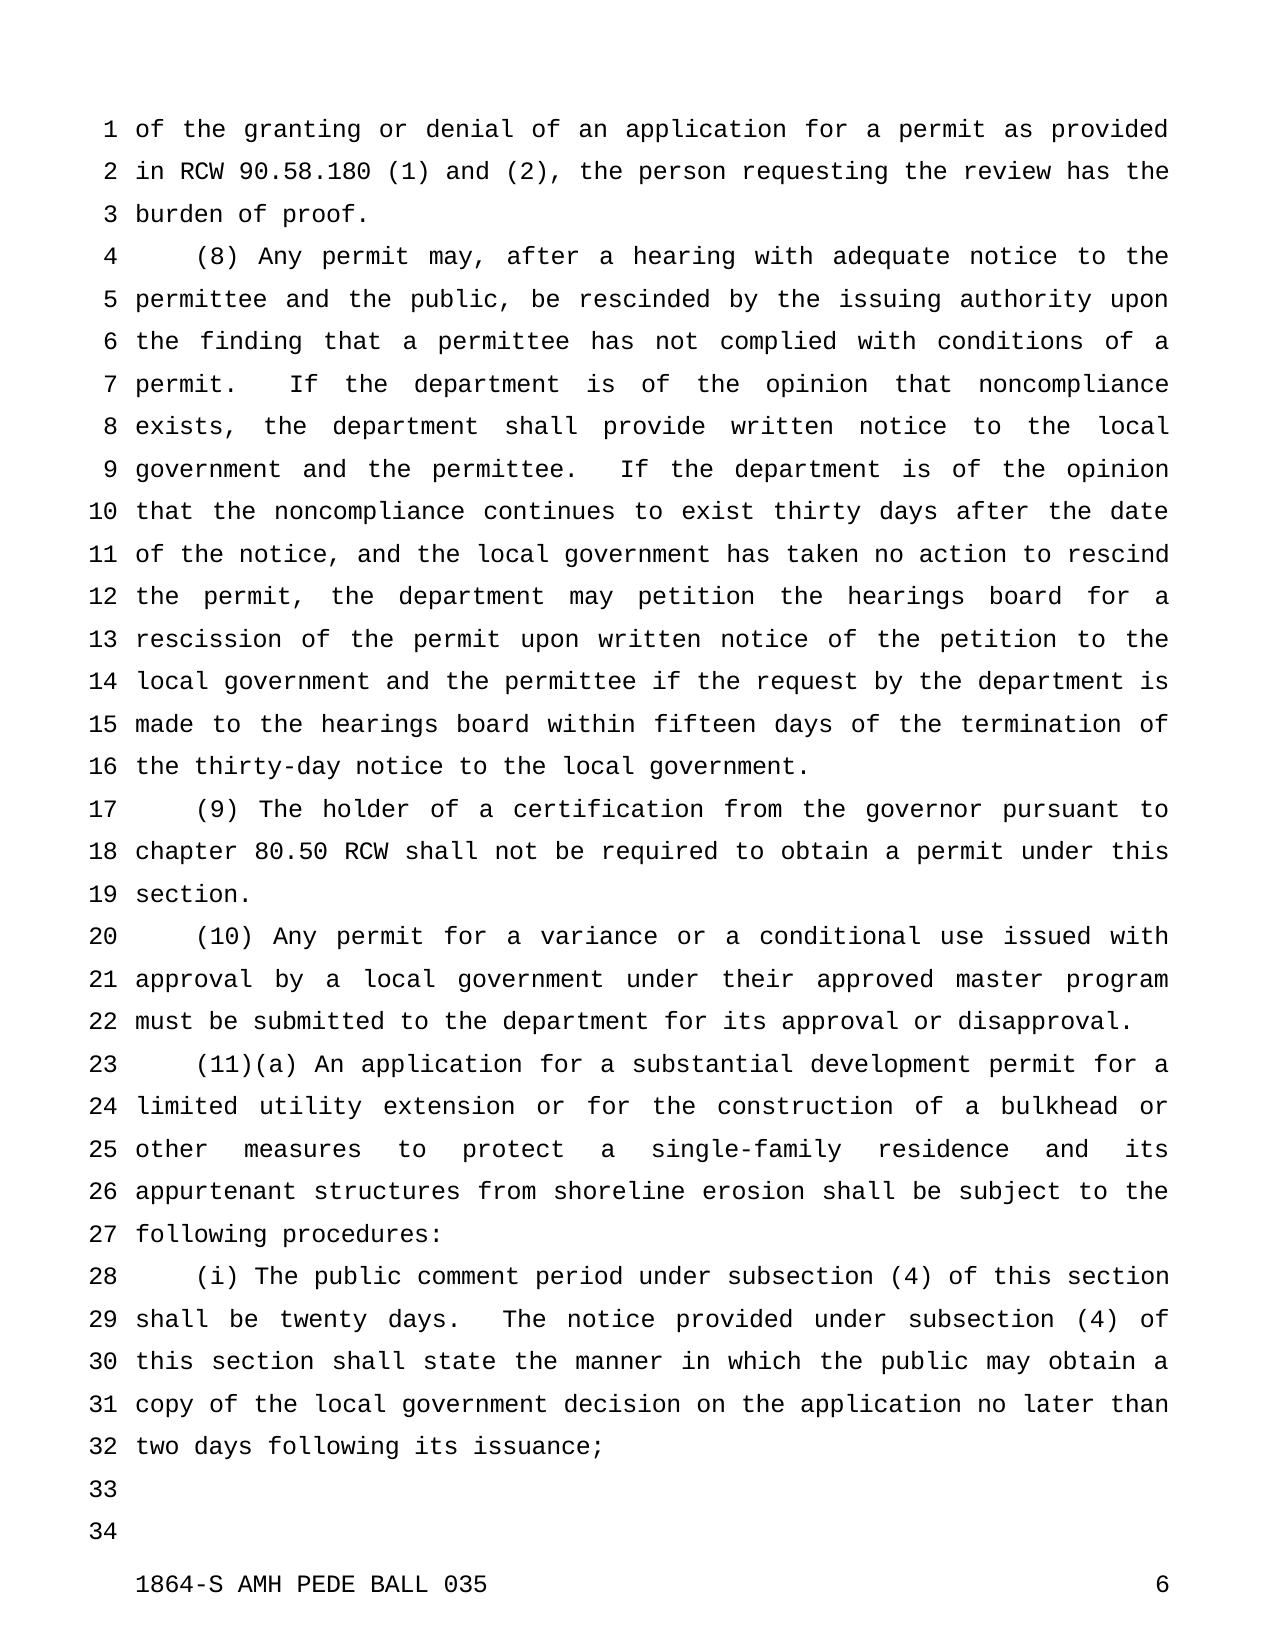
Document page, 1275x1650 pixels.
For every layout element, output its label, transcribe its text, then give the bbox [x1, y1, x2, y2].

text (i) The public comment period under subsection (4) of this section shall be twenty days. The notice provided under subsection (4) of this section shall state the manner in which the public may obtain a copy of the local government decision on the application no later than two days following its issuance; [135, 1251, 1170, 1463]
text (10) Any permit for a variance or a conditional use issued with approval by a local government under their approved master program must be submitted to the department for its approval or disapproval. [135, 911, 1170, 1038]
text (9) The holder of a certification from the governor pursuant to chapter 80.50 RCW shall not be required to obtain a permit under this section. [135, 783, 1170, 911]
text (8) Any permit may, after a hearing with adequate notice to the permittee and the public, be rescinded by the issuing authority upon the finding that a permittee has not complied with conditions of a permit. If the department is of the opinion that noncompliance exists, the department shall provide written notice to the local government and the permittee. If the department is of the opinion that the noncompliance continues to exist thirty days after the date of the notice, and the local government has taken no action to rescind the permit, the department may petition the hearings board for a rescission of the permit upon written notice of the petition to the local government and the permittee if the request by the department is made to the hearings board within fifteen days of the termination of the thirty-day notice to the local government. [135, 231, 1170, 783]
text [135, 103, 1170, 231]
text (11)(a) An application for a substantial development permit for a limited utility extension or for the construction of a bulkhead or other measures to protect a single-family residence and its appurtenant structures from shoreline erosion shall be subject to the following procedures: [135, 1038, 1170, 1251]
